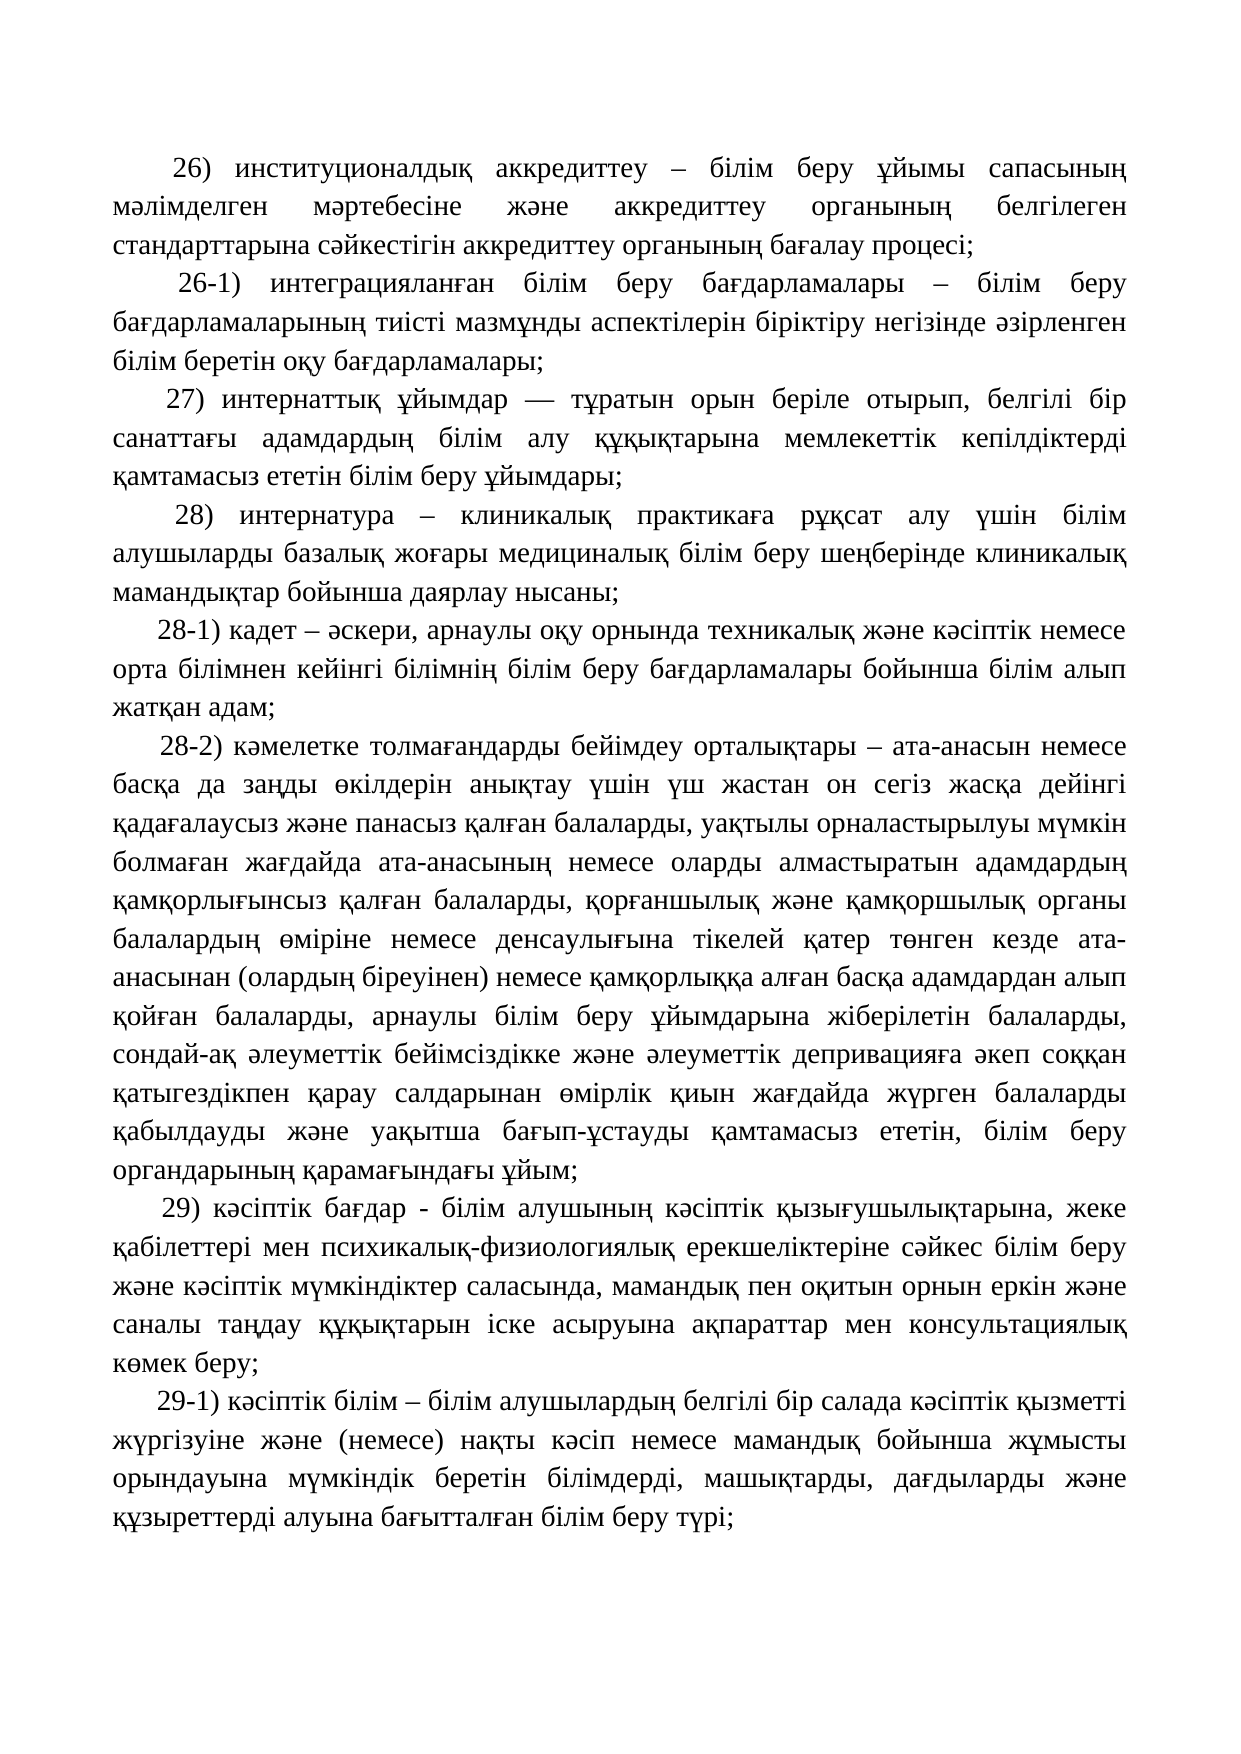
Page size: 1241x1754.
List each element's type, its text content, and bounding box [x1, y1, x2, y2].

text 28-1) кадет – әскери, арнаулы оқу орнында техникалық және кәсіптік немесе орта білімнен кейінгі білімнің білім беру бағдарламалары бойынша білім алып жатқан адам; [112, 612, 1128, 723]
text 27) интернаттық ұйымдар — тұратын орын беріле отырып, белгілі бір санаттағы адамдардың білім алу құқықтарына мемлекеттік кепілдіктерді қамтамасыз ететін білім беру ұйымдары; [112, 381, 1128, 492]
text 29) кәсіптік бағдар - білім алушының кәсіптік қызығушылықтарына, жеке қабілеттері мен психикалық-физиологиялық ерекшеліктеріне сәйкес білім беру және кәсіптік мүмкіндіктер саласында, мамандық пен оқитын орнын еркін және саналы таңдау құқықтарын іске асыруына ақпараттар мен консультациялық көмек беру; [112, 1191, 1128, 1378]
text 28) интернатура – клиникалық практикаға рұқсат алу үшін білім алушыларды базалық жоғары медициналық білім беру шеңберінде клиникалық мамандықтар бойынша даярлау нысаны; [112, 497, 1128, 607]
text 26) институционалдық аккредиттеу – білім беру ұйымы сапасының мәлімделген мәртебесіне және аккредиттеу органының белгілеген стандарттарына сәйкестігін аккредиттеу органының бағалау процесі; [112, 150, 1128, 261]
text 29-1) кәсіптік білім – білім алушылардың белгілі бір салада кәсіптік қызметті жүргізуіне және (немесе) нақты кәсіп немесе мамандық бойынша жұмысты орындауына мүмкіндік беретін білімдерді, машықтарды, дағдыларды және құзыреттерді алуына бағытталған білім беру түрі; [112, 1383, 1128, 1532]
text 26-1) интеграцияланған білім беру бағдарламалары – білім беру бағдарламаларының тиісті мазмұнды аспектілерін біріктіру негізінде әзірленген білім беретін оқу бағдарламалары; [112, 266, 1128, 376]
text 28-2) кәмелетке толмағандарды бейiмдеу орталықтары – ата-анасын немесе басқа да заңды өкiлдерiн анықтау үшiн үш жастан он сегiз жасқа дейiнгi қадағалаусыз және панасыз қалған балаларды, уақтылы орналастырылуы мүмкiн болмаған жағдайда ата-анасының немесе оларды алмастыратын адамдардың қамқорлығынсыз қалған балаларды, қорғаншылық және қамқоршылық органы балалардың өмiрiне немесе денсаулығына тiкелей қатер төнген кезде ата-анасынан (олардың бiреуiнен) немесе қамқорлыққа алған басқа адамдардан алып қойған балаларды, арнаулы бiлiм беру ұйымдарына жiберiлетiн балаларды, сондай-ақ әлеуметтiк бейiмсiздiкке және әлеуметтiк депривацияға әкеп соққан қатыгездiкпен қарау салдарынан өмiрлiк қиын жағдайда жүрген балаларды қабылдауды және уақытша бағып-ұстауды қамтамасыз ететiн, бiлiм беру органдарының қарамағындағы ұйым; [112, 728, 1128, 1186]
